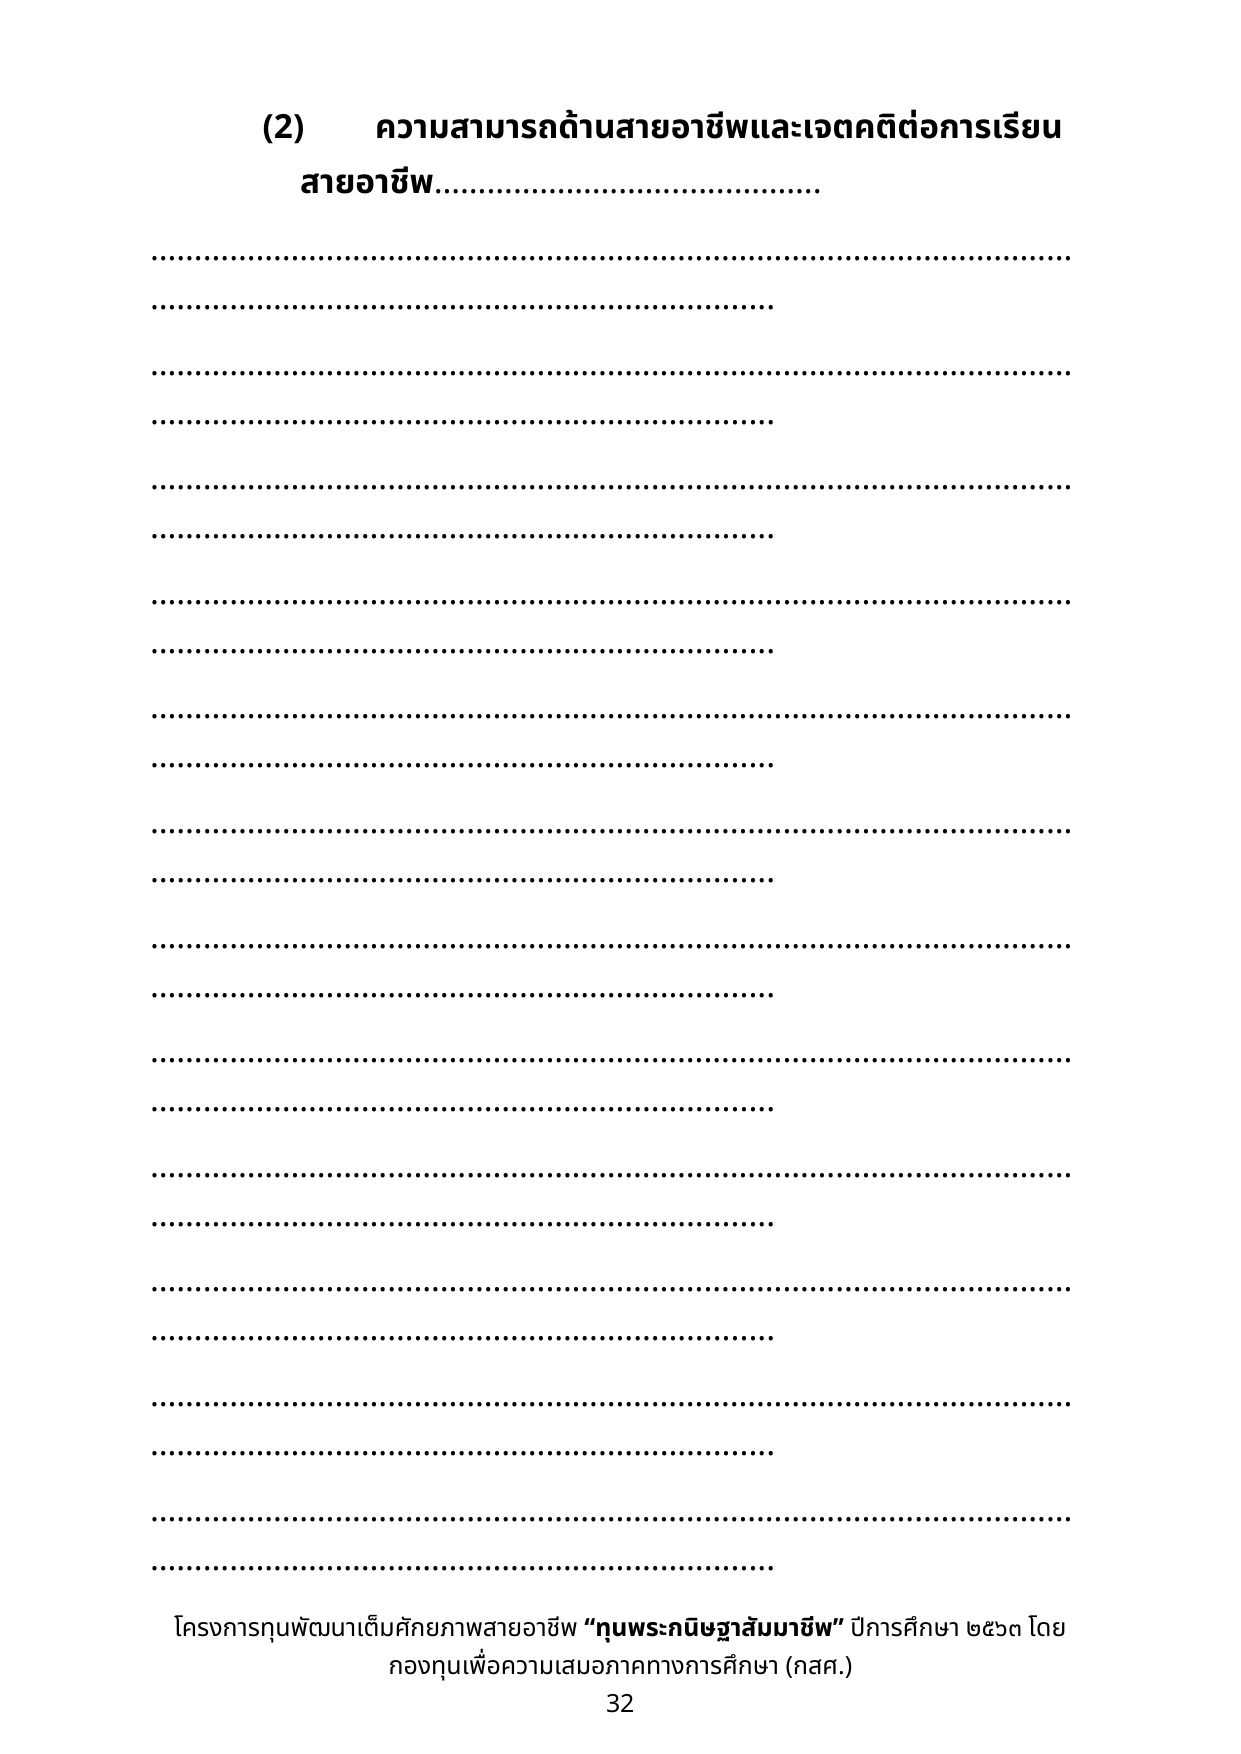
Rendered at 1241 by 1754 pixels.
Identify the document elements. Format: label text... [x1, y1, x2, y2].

list ความสามารถด้านสายอาชีพและเจตคติต่อการเรียนสายอาชีพ……………………….......………. [262, 103, 1090, 208]
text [150, 1256, 1090, 1351]
text …………………………………………………………………………………………………………………………………………….…….......... [150, 912, 1090, 1007]
text …………………………………………………………………………………………………………………………………………….…….......... [150, 569, 1090, 663]
text …………………………………………………………………………………………………………………………………………….…….......... [150, 1027, 1090, 1121]
text …………………………………………………………………………………………………………………………………………….…….......... [150, 683, 1090, 778]
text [150, 339, 1090, 434]
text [150, 1485, 1090, 1580]
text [150, 1371, 1090, 1465]
text …………………………………………………………………………………………………………………………………………….…….......... [150, 798, 1090, 892]
text …………………………………………………………………………………………………………………………………………….…….......... [150, 454, 1090, 548]
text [150, 225, 1090, 319]
text …………………………………………………………………………………………………………………………………………….…….......... [150, 1142, 1090, 1236]
